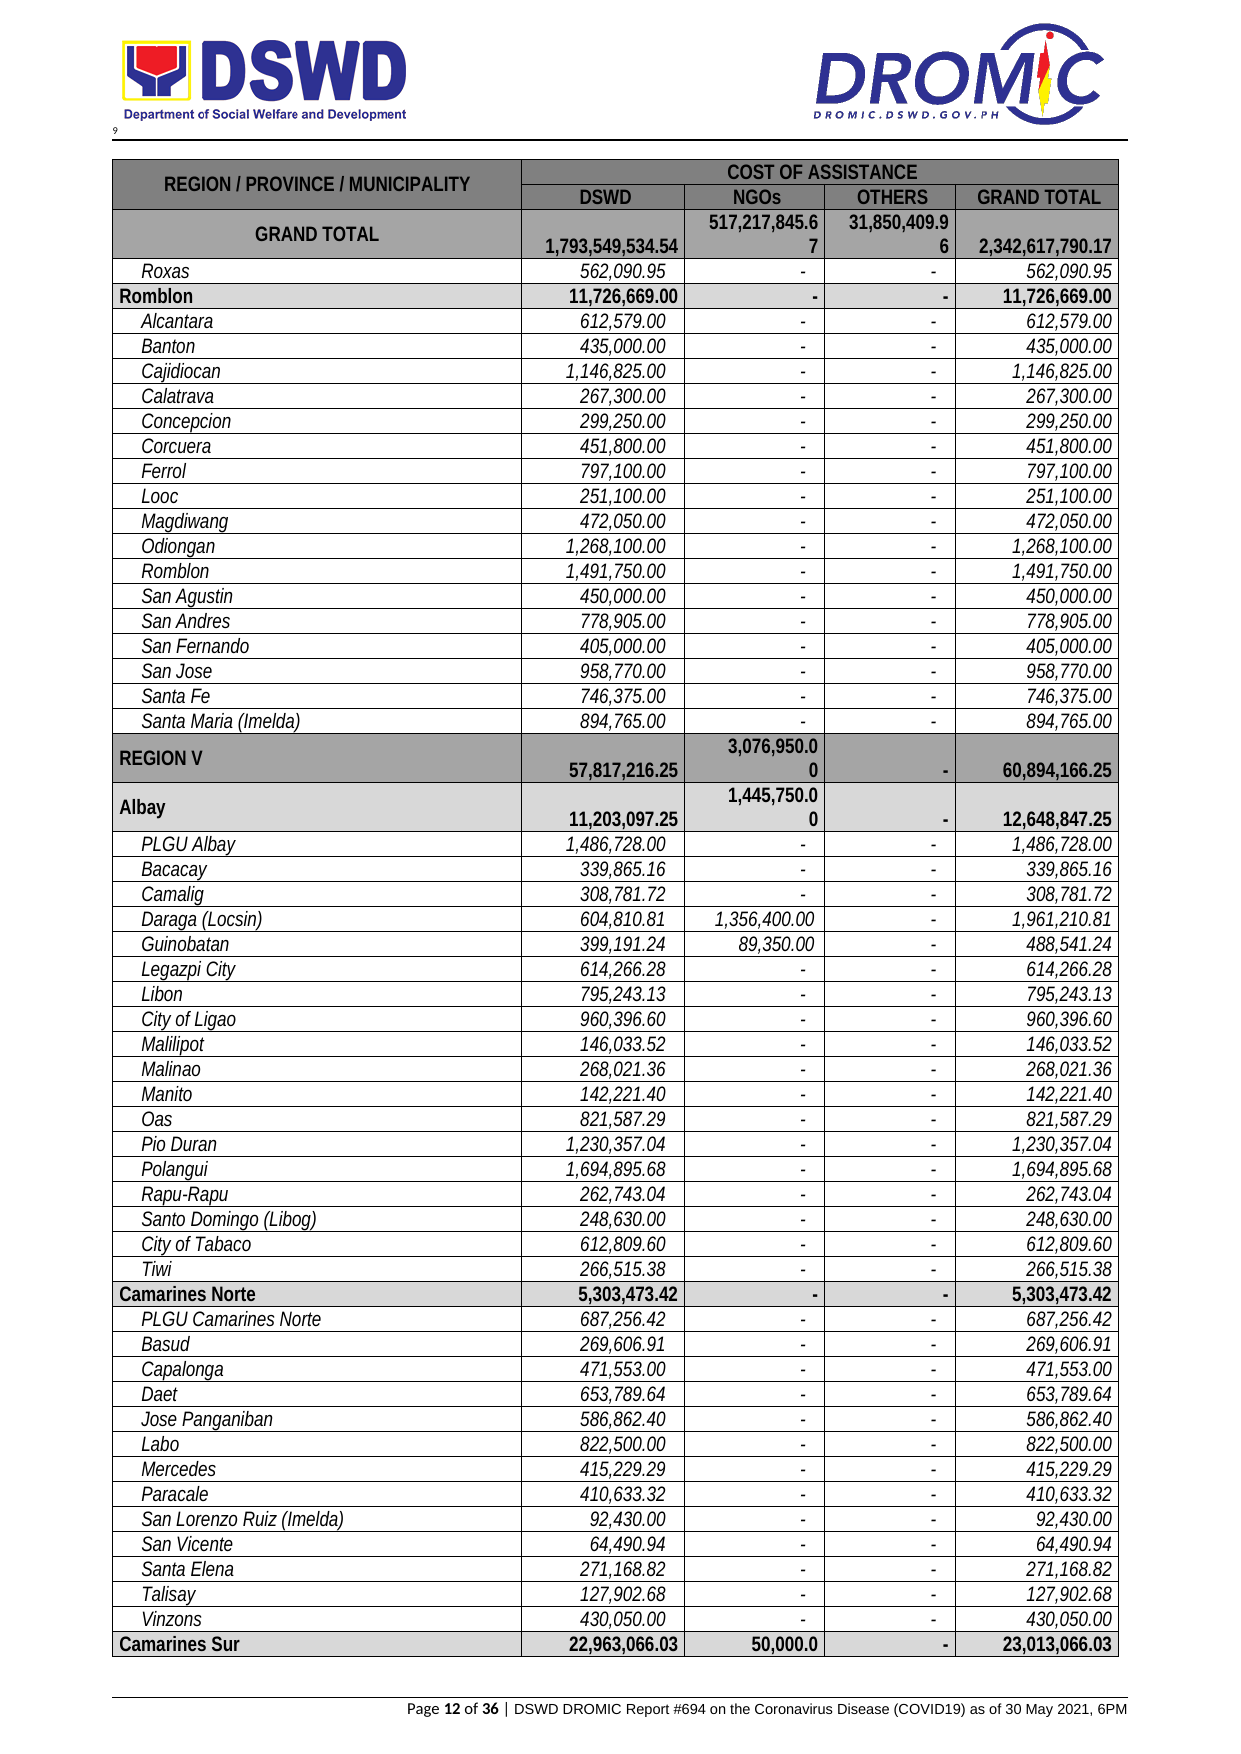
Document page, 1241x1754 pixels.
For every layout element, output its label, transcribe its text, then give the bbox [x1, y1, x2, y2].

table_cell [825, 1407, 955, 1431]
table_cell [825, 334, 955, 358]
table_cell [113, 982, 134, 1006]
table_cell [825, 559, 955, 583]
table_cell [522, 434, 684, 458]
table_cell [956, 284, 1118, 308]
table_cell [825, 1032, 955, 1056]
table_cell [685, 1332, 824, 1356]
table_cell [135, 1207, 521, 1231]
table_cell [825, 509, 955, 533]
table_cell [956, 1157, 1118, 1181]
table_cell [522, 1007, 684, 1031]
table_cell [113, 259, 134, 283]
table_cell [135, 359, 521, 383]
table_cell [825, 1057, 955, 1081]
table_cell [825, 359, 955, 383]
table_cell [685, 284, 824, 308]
table_cell 517,217,845.67 [685, 210, 824, 258]
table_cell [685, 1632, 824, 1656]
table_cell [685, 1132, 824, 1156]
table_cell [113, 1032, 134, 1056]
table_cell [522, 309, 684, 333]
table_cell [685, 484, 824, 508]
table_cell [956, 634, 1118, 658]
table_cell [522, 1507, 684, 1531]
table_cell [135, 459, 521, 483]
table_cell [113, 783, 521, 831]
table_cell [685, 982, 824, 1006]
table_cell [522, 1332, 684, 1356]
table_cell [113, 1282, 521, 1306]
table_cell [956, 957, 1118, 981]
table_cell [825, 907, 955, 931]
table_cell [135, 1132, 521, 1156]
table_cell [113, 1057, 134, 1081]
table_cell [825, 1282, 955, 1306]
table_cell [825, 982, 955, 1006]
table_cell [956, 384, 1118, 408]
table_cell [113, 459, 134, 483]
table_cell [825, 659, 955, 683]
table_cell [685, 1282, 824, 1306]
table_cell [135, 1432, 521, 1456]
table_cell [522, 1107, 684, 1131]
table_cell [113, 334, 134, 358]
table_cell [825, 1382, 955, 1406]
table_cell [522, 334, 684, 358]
table_cell 1,793,549,534.54 [522, 210, 684, 258]
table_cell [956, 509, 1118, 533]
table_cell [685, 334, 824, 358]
table_cell NGOs [685, 185, 824, 209]
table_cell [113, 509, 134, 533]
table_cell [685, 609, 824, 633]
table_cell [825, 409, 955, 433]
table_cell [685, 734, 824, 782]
table_cell DSWD [522, 185, 684, 209]
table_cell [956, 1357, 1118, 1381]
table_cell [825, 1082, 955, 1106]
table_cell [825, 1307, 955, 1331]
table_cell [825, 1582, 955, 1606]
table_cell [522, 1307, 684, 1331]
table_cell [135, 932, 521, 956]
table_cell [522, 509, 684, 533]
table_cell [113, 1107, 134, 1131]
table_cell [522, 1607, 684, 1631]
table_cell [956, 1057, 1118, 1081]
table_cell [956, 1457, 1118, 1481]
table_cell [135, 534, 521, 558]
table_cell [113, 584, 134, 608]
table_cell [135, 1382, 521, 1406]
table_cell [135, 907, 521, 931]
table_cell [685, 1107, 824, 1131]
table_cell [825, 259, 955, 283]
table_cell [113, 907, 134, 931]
table_cell OTHERS [825, 185, 955, 209]
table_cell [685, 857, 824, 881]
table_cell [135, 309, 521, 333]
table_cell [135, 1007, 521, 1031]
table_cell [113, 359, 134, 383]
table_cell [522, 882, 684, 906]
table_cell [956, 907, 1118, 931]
table_cell GRAND TOTAL [113, 210, 521, 258]
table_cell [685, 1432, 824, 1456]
table_header COST OF ASSISTANCE [522, 160, 1118, 184]
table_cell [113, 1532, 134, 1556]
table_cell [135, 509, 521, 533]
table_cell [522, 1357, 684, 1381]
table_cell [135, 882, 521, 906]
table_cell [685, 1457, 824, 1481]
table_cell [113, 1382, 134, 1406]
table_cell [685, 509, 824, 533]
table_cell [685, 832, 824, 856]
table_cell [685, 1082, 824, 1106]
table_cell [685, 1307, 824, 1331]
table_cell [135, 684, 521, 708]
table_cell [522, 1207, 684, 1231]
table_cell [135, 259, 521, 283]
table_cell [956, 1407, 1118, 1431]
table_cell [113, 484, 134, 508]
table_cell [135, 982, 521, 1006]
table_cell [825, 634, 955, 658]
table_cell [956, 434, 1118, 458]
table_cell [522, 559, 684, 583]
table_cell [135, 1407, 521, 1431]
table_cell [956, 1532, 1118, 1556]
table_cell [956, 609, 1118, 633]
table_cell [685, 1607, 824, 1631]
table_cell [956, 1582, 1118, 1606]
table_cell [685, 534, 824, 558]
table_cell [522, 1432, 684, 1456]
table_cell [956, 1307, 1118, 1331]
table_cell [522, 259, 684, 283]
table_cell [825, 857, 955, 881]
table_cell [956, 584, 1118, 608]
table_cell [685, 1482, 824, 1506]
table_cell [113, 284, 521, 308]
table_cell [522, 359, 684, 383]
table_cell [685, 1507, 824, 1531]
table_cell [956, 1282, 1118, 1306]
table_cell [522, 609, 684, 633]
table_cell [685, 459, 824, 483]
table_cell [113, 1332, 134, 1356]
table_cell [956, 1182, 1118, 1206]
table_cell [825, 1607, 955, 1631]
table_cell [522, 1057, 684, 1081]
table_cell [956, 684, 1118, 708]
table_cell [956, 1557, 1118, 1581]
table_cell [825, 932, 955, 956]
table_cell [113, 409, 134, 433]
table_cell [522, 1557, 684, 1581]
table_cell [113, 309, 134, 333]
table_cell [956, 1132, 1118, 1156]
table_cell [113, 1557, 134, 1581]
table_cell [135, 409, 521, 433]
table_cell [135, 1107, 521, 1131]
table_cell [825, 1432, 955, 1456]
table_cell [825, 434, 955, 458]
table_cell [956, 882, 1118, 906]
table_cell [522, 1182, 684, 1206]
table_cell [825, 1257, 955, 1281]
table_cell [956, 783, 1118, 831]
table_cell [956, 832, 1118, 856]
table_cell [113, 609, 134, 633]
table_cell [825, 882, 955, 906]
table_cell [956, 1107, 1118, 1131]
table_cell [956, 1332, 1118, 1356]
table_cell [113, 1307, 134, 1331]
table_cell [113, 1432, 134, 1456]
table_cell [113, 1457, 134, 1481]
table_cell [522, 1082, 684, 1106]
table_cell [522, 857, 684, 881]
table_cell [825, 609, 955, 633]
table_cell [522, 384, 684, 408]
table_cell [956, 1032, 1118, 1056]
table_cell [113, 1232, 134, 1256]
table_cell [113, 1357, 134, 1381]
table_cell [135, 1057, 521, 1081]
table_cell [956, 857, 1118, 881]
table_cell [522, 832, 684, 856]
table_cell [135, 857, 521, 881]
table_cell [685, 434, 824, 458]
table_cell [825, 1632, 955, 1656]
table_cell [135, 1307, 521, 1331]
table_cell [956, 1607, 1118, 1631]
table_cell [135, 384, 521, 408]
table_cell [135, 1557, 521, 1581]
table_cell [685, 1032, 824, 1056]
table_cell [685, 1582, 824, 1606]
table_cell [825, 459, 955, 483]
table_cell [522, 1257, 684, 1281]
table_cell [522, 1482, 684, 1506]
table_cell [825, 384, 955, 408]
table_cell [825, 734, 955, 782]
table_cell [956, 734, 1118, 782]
table_header REGION / PROVINCE / MUNICIPALITY [113, 160, 521, 209]
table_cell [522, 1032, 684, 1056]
table_cell 31,850,409.96 [825, 210, 955, 258]
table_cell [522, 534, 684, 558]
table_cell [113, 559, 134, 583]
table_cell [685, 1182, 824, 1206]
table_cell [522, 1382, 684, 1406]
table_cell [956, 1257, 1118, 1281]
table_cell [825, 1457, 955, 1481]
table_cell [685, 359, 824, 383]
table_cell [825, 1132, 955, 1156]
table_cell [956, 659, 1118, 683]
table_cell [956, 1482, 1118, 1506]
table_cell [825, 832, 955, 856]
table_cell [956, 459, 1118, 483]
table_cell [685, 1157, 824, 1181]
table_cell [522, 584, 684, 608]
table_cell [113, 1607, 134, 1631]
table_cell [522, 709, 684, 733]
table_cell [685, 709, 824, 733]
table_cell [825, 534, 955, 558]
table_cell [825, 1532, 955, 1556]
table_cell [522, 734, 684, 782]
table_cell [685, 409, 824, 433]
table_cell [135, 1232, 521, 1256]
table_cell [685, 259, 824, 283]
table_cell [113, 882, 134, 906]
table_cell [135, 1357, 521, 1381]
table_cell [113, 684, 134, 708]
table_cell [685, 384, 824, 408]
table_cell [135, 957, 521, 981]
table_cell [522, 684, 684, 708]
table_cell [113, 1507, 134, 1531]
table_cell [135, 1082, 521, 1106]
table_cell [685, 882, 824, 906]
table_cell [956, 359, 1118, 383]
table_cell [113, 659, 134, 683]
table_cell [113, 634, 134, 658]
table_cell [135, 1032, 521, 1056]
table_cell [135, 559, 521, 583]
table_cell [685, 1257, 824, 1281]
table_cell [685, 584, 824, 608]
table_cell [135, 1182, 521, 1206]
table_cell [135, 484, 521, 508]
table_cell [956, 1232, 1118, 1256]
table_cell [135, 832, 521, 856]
table_cell GRAND TOTAL [956, 185, 1118, 209]
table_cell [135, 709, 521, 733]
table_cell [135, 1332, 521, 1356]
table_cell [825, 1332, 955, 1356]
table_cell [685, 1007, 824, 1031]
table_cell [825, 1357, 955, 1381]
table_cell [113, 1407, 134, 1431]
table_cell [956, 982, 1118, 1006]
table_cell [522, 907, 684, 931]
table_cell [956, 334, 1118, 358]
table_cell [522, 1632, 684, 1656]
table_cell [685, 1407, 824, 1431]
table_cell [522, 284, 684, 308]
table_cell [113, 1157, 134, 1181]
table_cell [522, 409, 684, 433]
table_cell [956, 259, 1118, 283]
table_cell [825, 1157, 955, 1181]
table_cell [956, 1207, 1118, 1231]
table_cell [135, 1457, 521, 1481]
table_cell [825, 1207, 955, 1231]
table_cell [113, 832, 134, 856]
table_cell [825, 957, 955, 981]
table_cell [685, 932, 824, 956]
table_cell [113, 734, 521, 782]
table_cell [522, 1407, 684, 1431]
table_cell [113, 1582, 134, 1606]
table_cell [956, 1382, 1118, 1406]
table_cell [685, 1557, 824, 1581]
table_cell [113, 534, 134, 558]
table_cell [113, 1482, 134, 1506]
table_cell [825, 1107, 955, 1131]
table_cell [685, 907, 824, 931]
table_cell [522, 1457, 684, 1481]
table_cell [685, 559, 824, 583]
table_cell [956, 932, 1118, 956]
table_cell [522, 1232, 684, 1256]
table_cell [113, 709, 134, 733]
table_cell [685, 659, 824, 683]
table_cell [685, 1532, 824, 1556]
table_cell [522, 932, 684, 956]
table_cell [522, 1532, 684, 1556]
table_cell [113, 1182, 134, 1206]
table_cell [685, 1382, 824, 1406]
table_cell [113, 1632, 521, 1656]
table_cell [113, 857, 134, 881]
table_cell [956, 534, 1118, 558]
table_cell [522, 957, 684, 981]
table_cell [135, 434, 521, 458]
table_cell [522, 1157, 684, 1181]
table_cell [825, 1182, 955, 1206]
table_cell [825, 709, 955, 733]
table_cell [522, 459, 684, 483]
table_cell 2,342,617,790.17 [956, 210, 1118, 258]
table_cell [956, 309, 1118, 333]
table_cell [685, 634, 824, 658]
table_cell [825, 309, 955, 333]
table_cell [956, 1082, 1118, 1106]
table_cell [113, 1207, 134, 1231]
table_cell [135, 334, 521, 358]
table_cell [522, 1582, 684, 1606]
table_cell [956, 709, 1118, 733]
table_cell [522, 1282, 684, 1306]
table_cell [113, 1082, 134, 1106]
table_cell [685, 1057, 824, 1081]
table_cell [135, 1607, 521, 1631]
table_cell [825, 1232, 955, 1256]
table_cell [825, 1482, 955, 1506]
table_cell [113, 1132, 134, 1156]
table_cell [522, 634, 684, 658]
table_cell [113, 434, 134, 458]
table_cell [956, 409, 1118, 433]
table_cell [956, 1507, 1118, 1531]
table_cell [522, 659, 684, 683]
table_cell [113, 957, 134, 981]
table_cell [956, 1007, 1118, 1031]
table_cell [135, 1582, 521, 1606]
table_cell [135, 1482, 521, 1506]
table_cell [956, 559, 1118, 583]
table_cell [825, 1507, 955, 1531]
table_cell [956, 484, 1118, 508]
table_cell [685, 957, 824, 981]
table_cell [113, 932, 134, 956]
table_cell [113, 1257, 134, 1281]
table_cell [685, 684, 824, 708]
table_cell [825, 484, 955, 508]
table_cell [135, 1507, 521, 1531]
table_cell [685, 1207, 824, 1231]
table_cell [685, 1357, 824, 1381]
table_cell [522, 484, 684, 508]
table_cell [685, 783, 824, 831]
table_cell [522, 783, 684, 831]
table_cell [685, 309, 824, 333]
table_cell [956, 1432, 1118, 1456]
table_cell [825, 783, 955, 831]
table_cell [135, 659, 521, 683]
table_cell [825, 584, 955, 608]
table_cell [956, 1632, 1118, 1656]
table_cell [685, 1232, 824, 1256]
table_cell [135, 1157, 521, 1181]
picture [112, 37, 416, 125]
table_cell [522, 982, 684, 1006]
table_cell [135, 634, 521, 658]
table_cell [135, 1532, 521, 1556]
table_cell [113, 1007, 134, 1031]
picture [781, 23, 1133, 125]
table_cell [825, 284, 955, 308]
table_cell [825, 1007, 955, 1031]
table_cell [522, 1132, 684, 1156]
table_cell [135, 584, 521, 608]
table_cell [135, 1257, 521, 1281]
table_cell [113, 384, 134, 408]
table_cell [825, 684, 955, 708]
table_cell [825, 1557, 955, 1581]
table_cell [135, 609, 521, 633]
